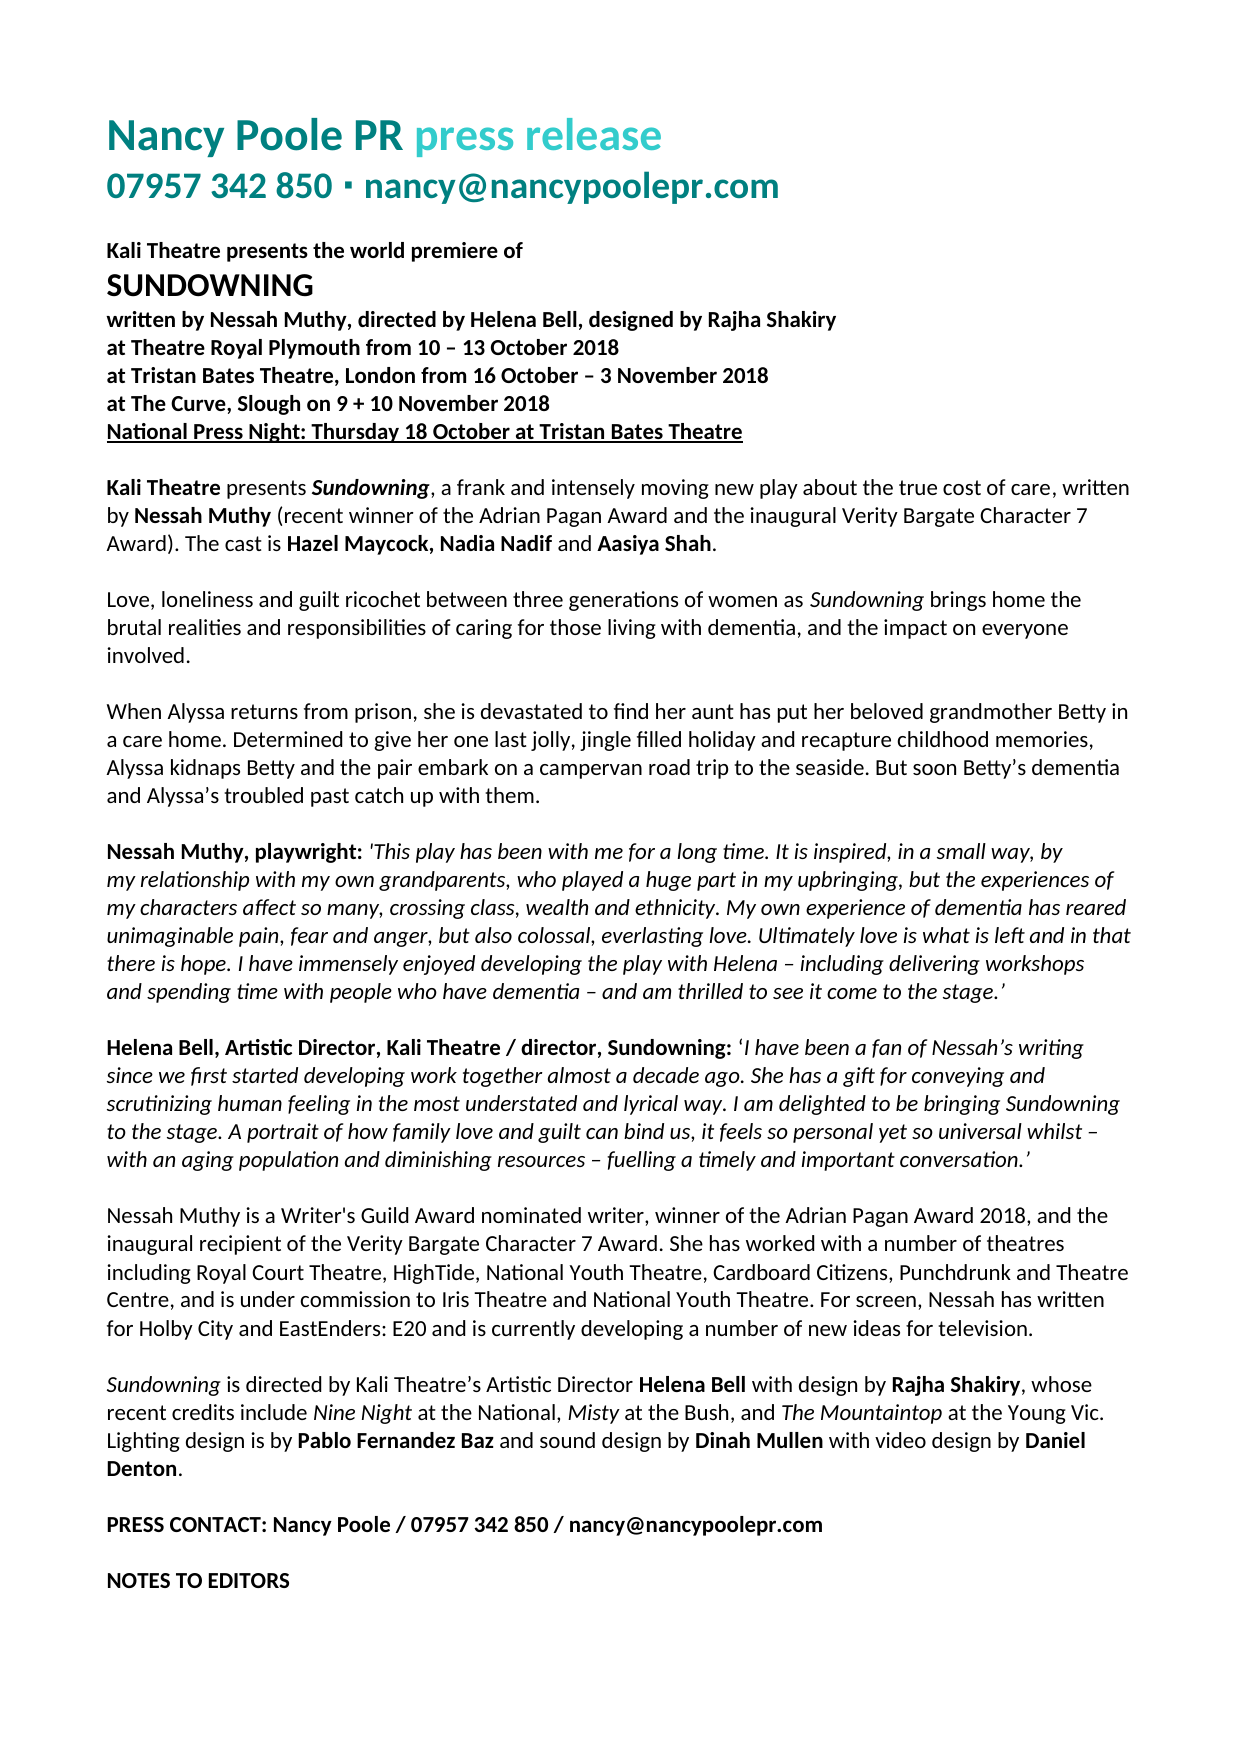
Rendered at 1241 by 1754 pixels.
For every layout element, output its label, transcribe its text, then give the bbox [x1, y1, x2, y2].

text NOTES TO EDITORS [106, 1566, 1134, 1594]
text Kali Theatre presents Sundowning, a frank and intensely moving new play about the true cost of care, written by Nessah Muthy (recent winner of the Adrian Pagan Award and the inaugural Verity Bargate Character 7 Award). The cast is Hazel Maycock, Nadia Nadif and Aasiya Shah. [106, 473, 1134, 557]
text Nancy Poole PR press release 07957 342 850 ∙ nancy@nancypoolepr.com [106, 106, 1134, 208]
text When Alyssa returns from prison, she is devastated to find her aunt has put her beloved grandmother Betty in a care home. Determined to give her one last jolly, jingle filled holiday and recapture childhood memories, Alyssa kidnaps Betty and the pair embark on a campervan road trip to the seaside. But soon Betty’s dementia and Alyssa’s troubled past catch up with them. [106, 697, 1134, 809]
text Kali Theatre presents the world premiere of SUNDOWNING written by Nessah Muthy, directed by Helena Bell, designed by Rajha Shakiry at Theatre Royal Plymouth from 10 – 13 October 2018 at Tristan Bates Theatre, London from 16 October – 3 November 2018 at The Curve, Slough on 9 + 10 November 2018 National Press Night: Thursday 18 October at Tristan Bates Theatre [106, 236, 1134, 445]
text Love, loneliness and guilt ricochet between three generations of women as Sundowning brings home the brutal realities and responsibilities of caring for those living with dementia, and the impact on everyone involved. [106, 585, 1134, 669]
text Sundowning is directed by Kali Theatre’s Artistic Director Helena Bell with design by Rajha Shakiry, whose recent credits include Nine Night at the National, Misty at the Bush, and The Mountaintop at the Young Vic. Lighting design is by Pablo Fernandez Baz and sound design by Dinah Mullen with video design by Daniel Denton. [106, 1370, 1134, 1482]
text PRESS CONTACT: Nancy Poole / 07957 342 850 / nancy@nancypoolepr.com [106, 1510, 1134, 1538]
text Nessah Muthy is a Writer's Guild Award nominated writer, winner of the Adrian Pagan Award 2018, and the inaugural recipient of the Verity Bargate Character 7 Award. She has worked with a number of theatres including Royal Court Theatre, HighTide, National Youth Theatre, Cardboard Citizens, Punchdrunk and Theatre Centre, and is under commission to Iris Theatre and National Youth Theatre. For screen, Nessah has written for Holby City and EastEnders: E20 and is currently developing a number of new ideas for television. [106, 1202, 1134, 1342]
text Helena Bell, Artistic Director, Kali Theatre / director, Sundowning: ‘I have been a fan of Nessah’s writing since we first started developing work together almost a decade ago. She has a gift for conveying and scrutinizing human feeling in the most understated and lyrical way. I am delighted to be bringing Sundowning to the stage. A portrait of how family love and guilt can bind us, it feels so personal yet so universal whilst – with an aging population and diminishing resources – fuelling a timely and important conversation.’ [106, 1033, 1134, 1173]
text Nessah Muthy, playwright: 'This play has been with me for a long time. It is inspired, in a small way, by my relationship with my own grandparents, who played a huge part in my upbringing, but the experiences of my characters affect so many, crossing class, wealth and ethnicity. My own experience of dementia has reared unimaginable pain, fear and anger, but also colossal, everlasting love. Ultimately love is what is left and in that there is hope. I have immensely enjoyed developing the play with Helena – including delivering workshops and spending time with people who have dementia – and am thrilled to see it come to the stage.’ [106, 837, 1134, 1005]
